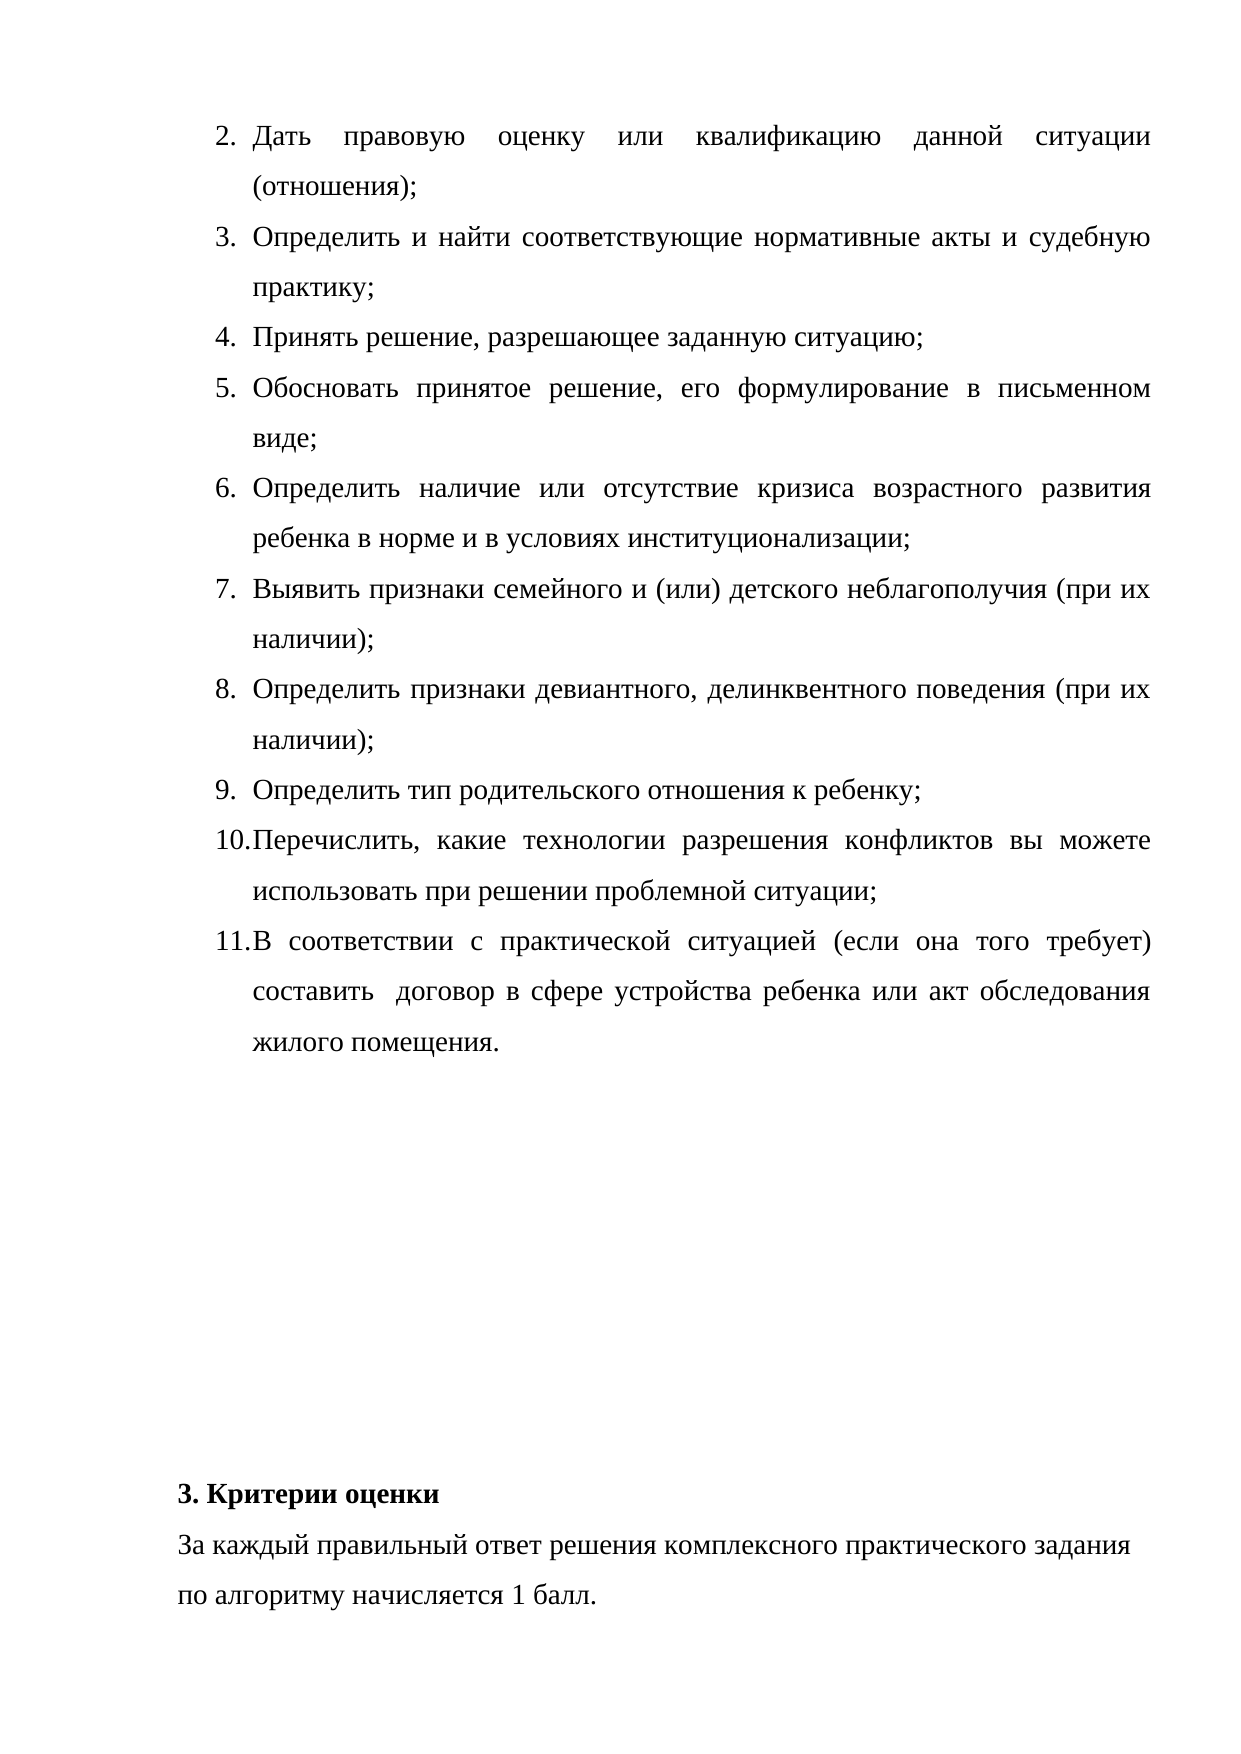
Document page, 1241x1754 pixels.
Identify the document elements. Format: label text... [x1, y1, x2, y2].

list Перечислить, какие технологии разрешения конфликтов вы можете использовать при решении проблемной ситуации; [215, 822, 1152, 906]
list Определить и найти соответствующие нормативные акты и судебную практику; [215, 219, 1152, 303]
list Выявить признаки семейного и (или) детского неблагополучия (при их наличии); [215, 571, 1152, 655]
list В соответствии с практической ситуацией (если она того требует) составить договор в сфере устройства ребенка или акт обследования жилого помещения. [215, 923, 1152, 1057]
list Дать правовую оценку или квалификацию данной ситуации (отношения); [215, 118, 1152, 202]
list Принять решение, разрешающее заданную ситуацию; [215, 319, 1152, 353]
list Обосновать принятое решение, его формулирование в письменном виде; [215, 370, 1152, 453]
list Определить наличие или отсутствие кризиса возрастного развития ребенка в норме и в условиях институционализации; [215, 470, 1152, 554]
text За каждый правильный ответ решения комплексного практического задания по алгоритму начисляется 1 балл. [177, 1527, 1152, 1611]
list Определить тип родительского отношения к ребенку; [215, 772, 1152, 806]
text 3. Критерии оценки [177, 1477, 1152, 1510]
list Определить признаки девиантного, делинквентного поведения (при их наличии); [215, 672, 1152, 755]
